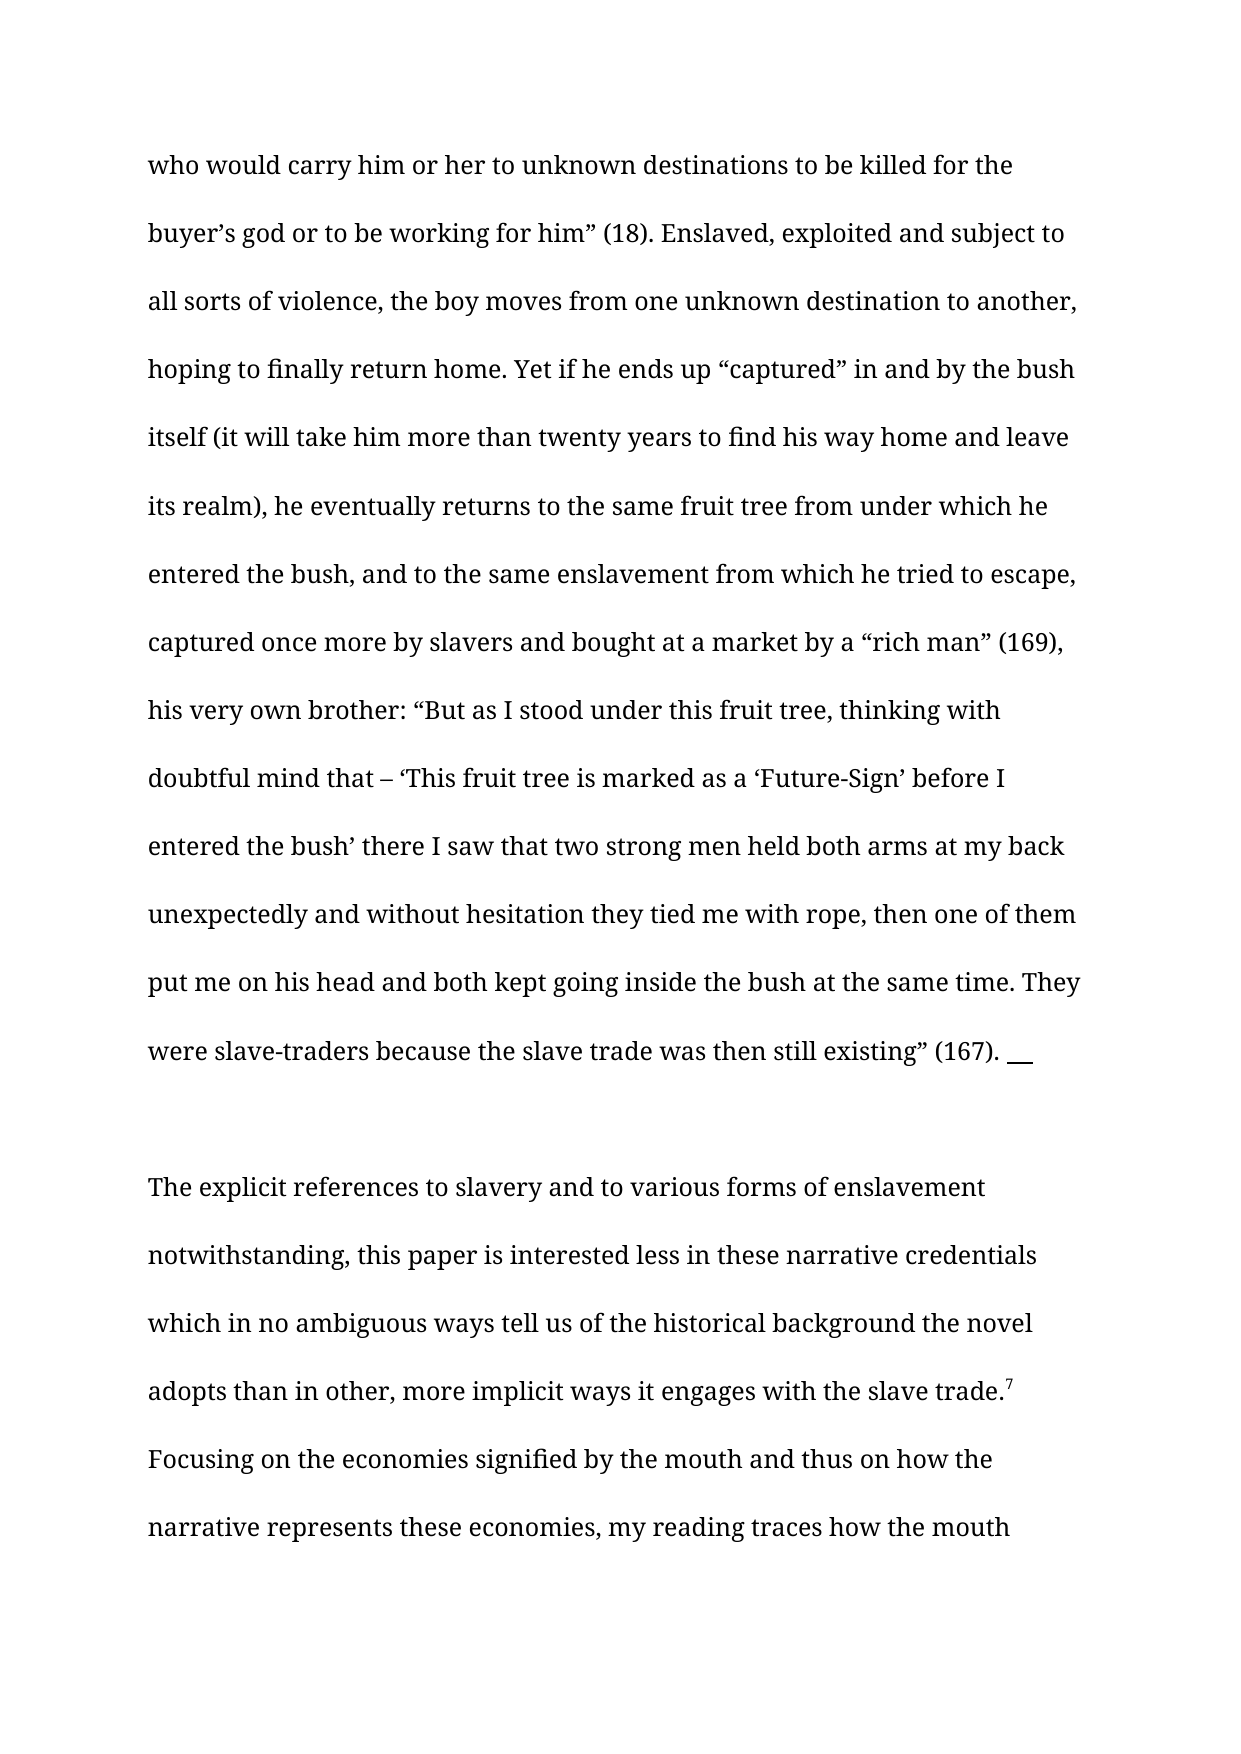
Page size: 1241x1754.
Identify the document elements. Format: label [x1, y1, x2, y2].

text [148, 148, 1093, 1067]
text [148, 1169, 1093, 1544]
